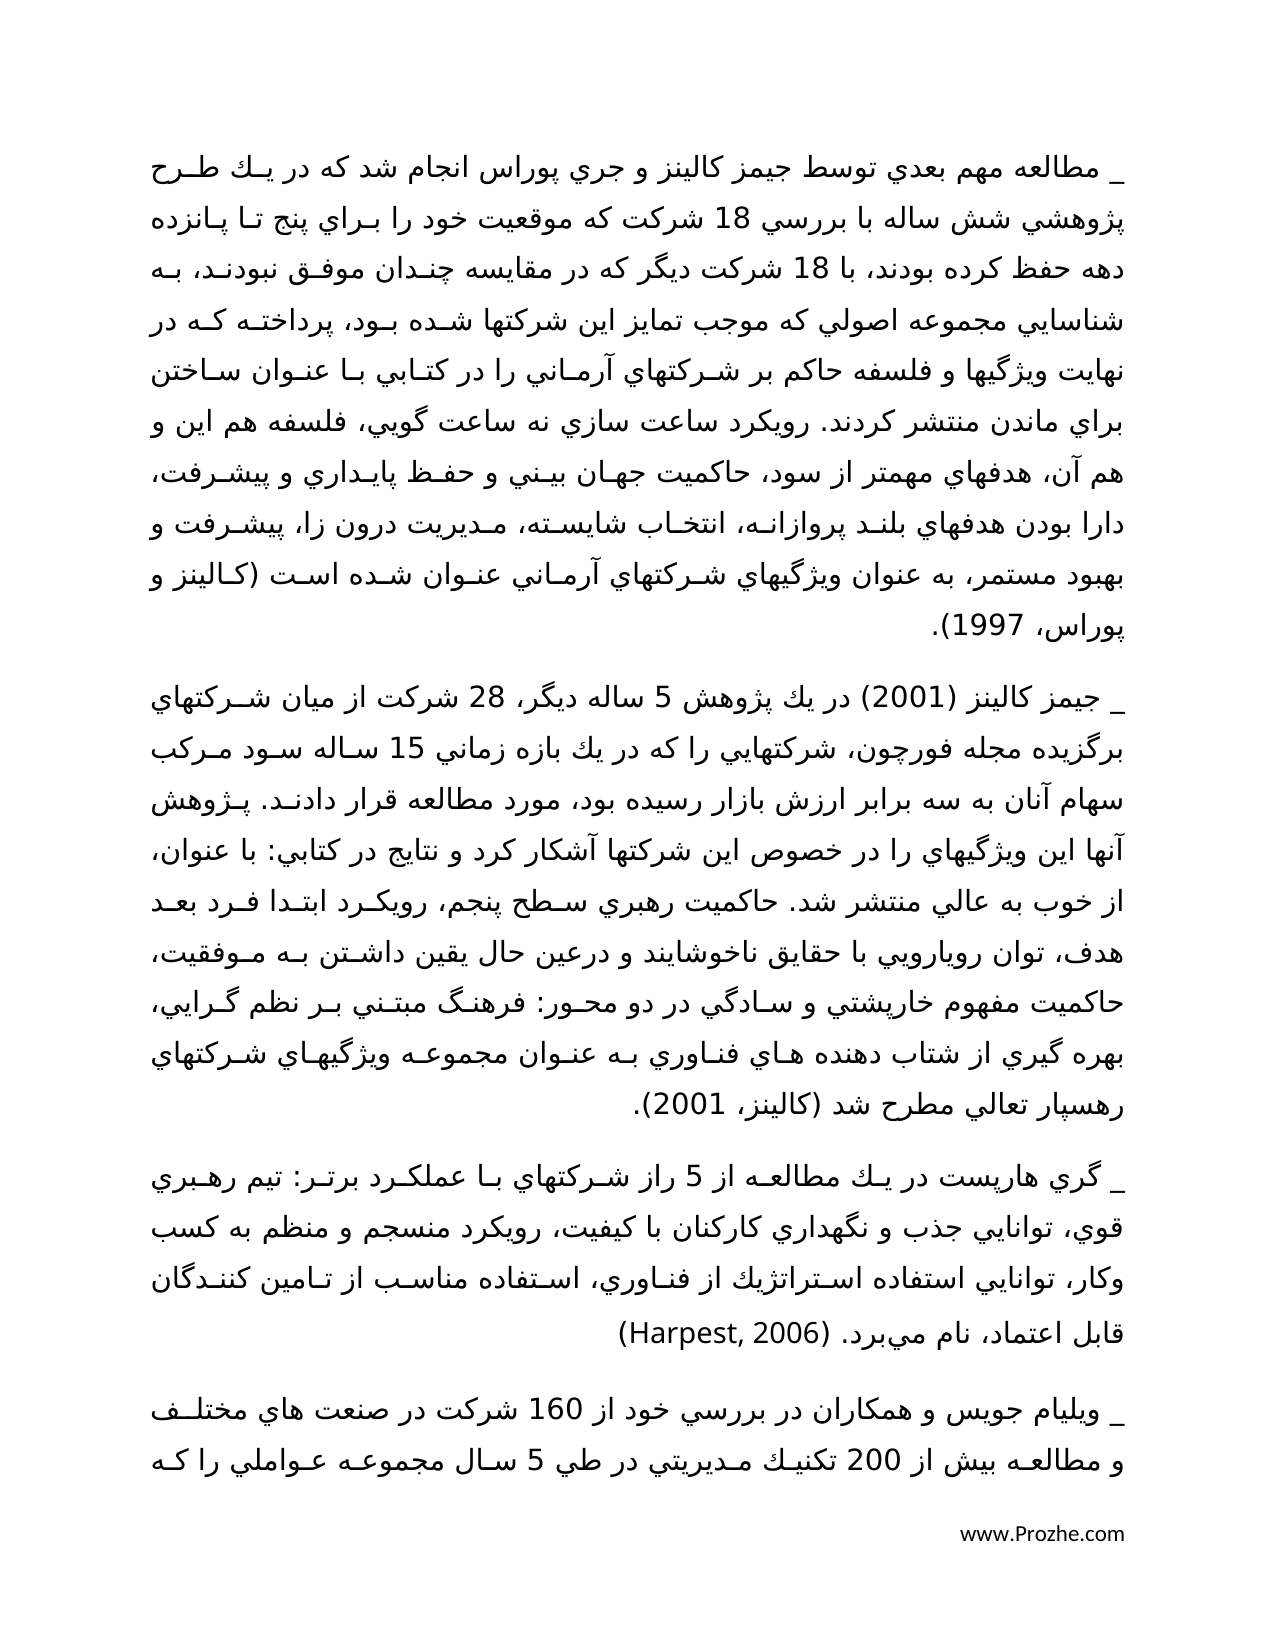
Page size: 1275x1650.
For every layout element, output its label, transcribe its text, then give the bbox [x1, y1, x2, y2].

text _ گري هارپست در يك مطالعه از 5 راز شركتهاي با عملكرد برتر: تيم رهبري قوي، توانايي جذب و نگهداري كاركنان با كيفيت، رويكرد منسجم و منظم به كسب وكار، توانايي استفاده استراتژيك از فناوري، استفاده مناسب از تامين كنندگان قابل اعتماد، نام مي‌برد. (Harpest, 2006) [150, 1159, 1125, 1352]
text _ جيمز كالينز (2001) در يك پژوهش 5 ساله ديگر، 28 شركت از ميان شركتهاي برگزيده مجله فورچون، شركتهايي را كه در يك بازه زماني 15 ساله سود مركب سهام آنان به سه برابر ارزش بازار رسيده بود، مورد مطالعه قرار دادند. پژوهش آنها اين ويژگيهاي را در خصوص اين شركتها آشكار كرد و نتايج در كتابي: با عنوان، از خوب به عالي منتشر شد. حاكميت رهبري سطح پنجم، رويكرد ابتدا فرد بعد هدف، توان رويارويي با حقايق ناخوشايند و درعين حال يقين داشتن به موفقيت، حاكميت مفهوم خارپشتي و سادگي در دو محور: فرهنگ مبتني بر نظم گرايي، بهره گيري از شتاب دهنده هاي فناوري به عنوان مجموعه ويژگيهاي شركتهاي رهسپار تعالي مطرح شد (كالينز، 2001). [150, 680, 1125, 1122]
text _ مطالعه مهم بعدي توسط جيمز كالينز و جري پوراس انجام شد كه در يك طرح پژوهشي شش ساله با بررسي 18 شركت كه موقعيت خود را براي پنج تا پانزده دهه حفظ كرده بودند، با 18 شركت ديگر كه در مقايسه چندان موفق نبودند، به شناسايي مجموعه اصولي كه موجب تمايز اين شركتها شده بود، پرداخته كه در نهايت ويژگيها و فلسفه حاكم بر شركتهاي آرماني را در كتابي با عنوان ساختن براي ماندن منتشر كردند. رويكرد ساعت سازي نه ساعت گويي، فلسفه هم اين و هم آن، هدفهاي مهمتر از سود، حاكميت جهان بيني و حفظ پايداري و پيشرفت، دارا بودن هدفهاي بلند پروازانه، انتخاب شايسته، مديريت درون زا، پيشرفت و بهبود مستمر، به عنوان ويژگيهاي شركتهاي آرماني عنوان شده است (كالينز و پوراس، 1997). [150, 150, 1125, 642]
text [150, 1393, 1125, 1477]
